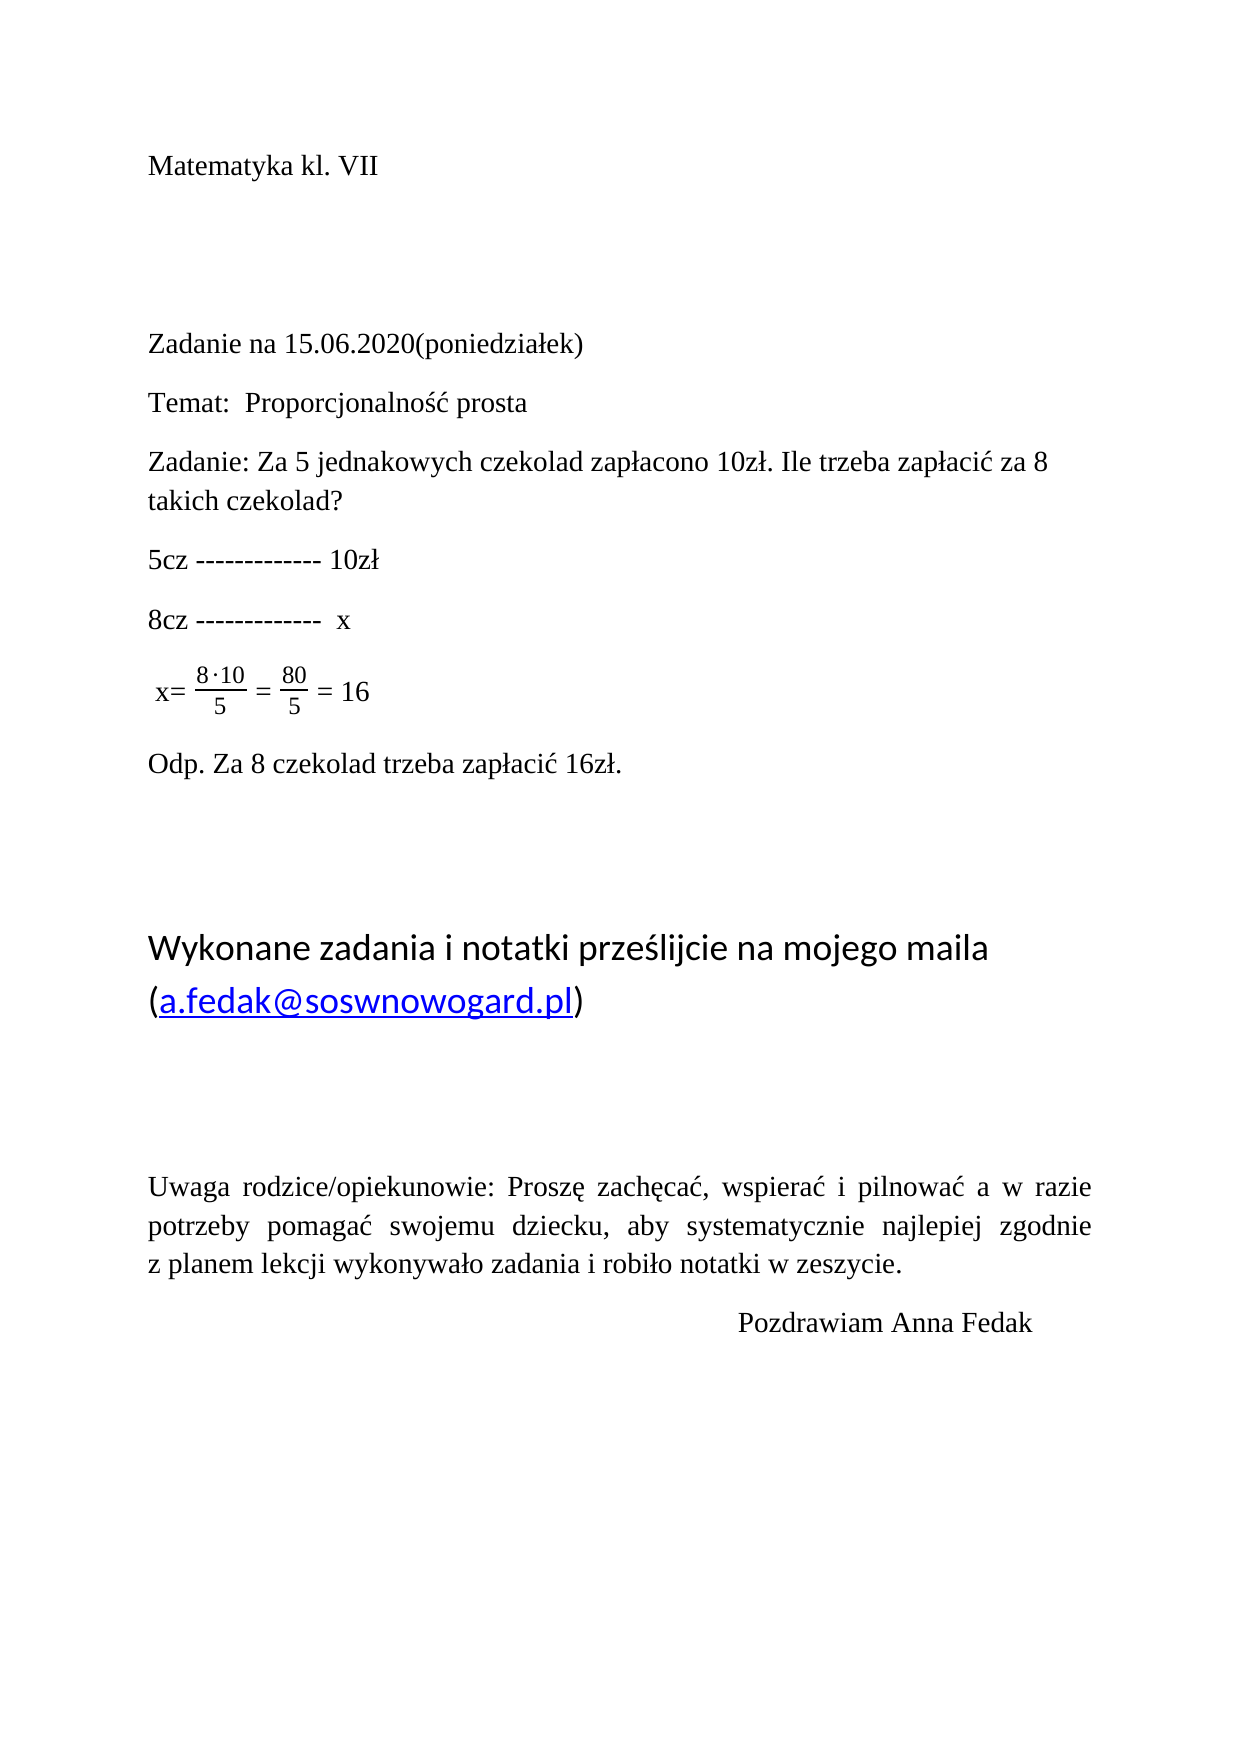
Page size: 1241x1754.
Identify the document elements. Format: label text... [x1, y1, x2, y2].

text 5cz ------------- 10zł [148, 542, 1093, 576]
text Zadanie na 15.06.2020(poniedziałek) [148, 326, 1093, 359]
text Matematyka kl. VII [148, 148, 1093, 181]
text 8cz ------------- x [148, 602, 1093, 635]
text Temat: Proporcjonalność prosta [148, 385, 1093, 419]
text Uwaga rodzice/opiekunowie: Proszę zachęcać, wspierać i pilnować a w razie potrzeby pomagać swojemu dziecku, aby systematycznie najlepiej zgodnie z planem lekcji wykonywało zadania i robiło notatki w zeszycie. [148, 1169, 1093, 1280]
text Pozdrawiam Anna Fedak [664, 1306, 1093, 1339]
text Zadanie: Za 5 jednakowych czekolad zapłacono 10zł. Ile trzeba zapłacić za 8 takich czekolad? [148, 444, 1093, 517]
text x= = = 16 [148, 661, 1093, 720]
text Odp. Za 8 czekolad trzeba zapłacić 16zł. [148, 746, 1093, 779]
text Wykonane zadania i notatki prześlijcie na mojego maila (a.fedak@soswnowogard.pl) [148, 924, 1093, 1023]
